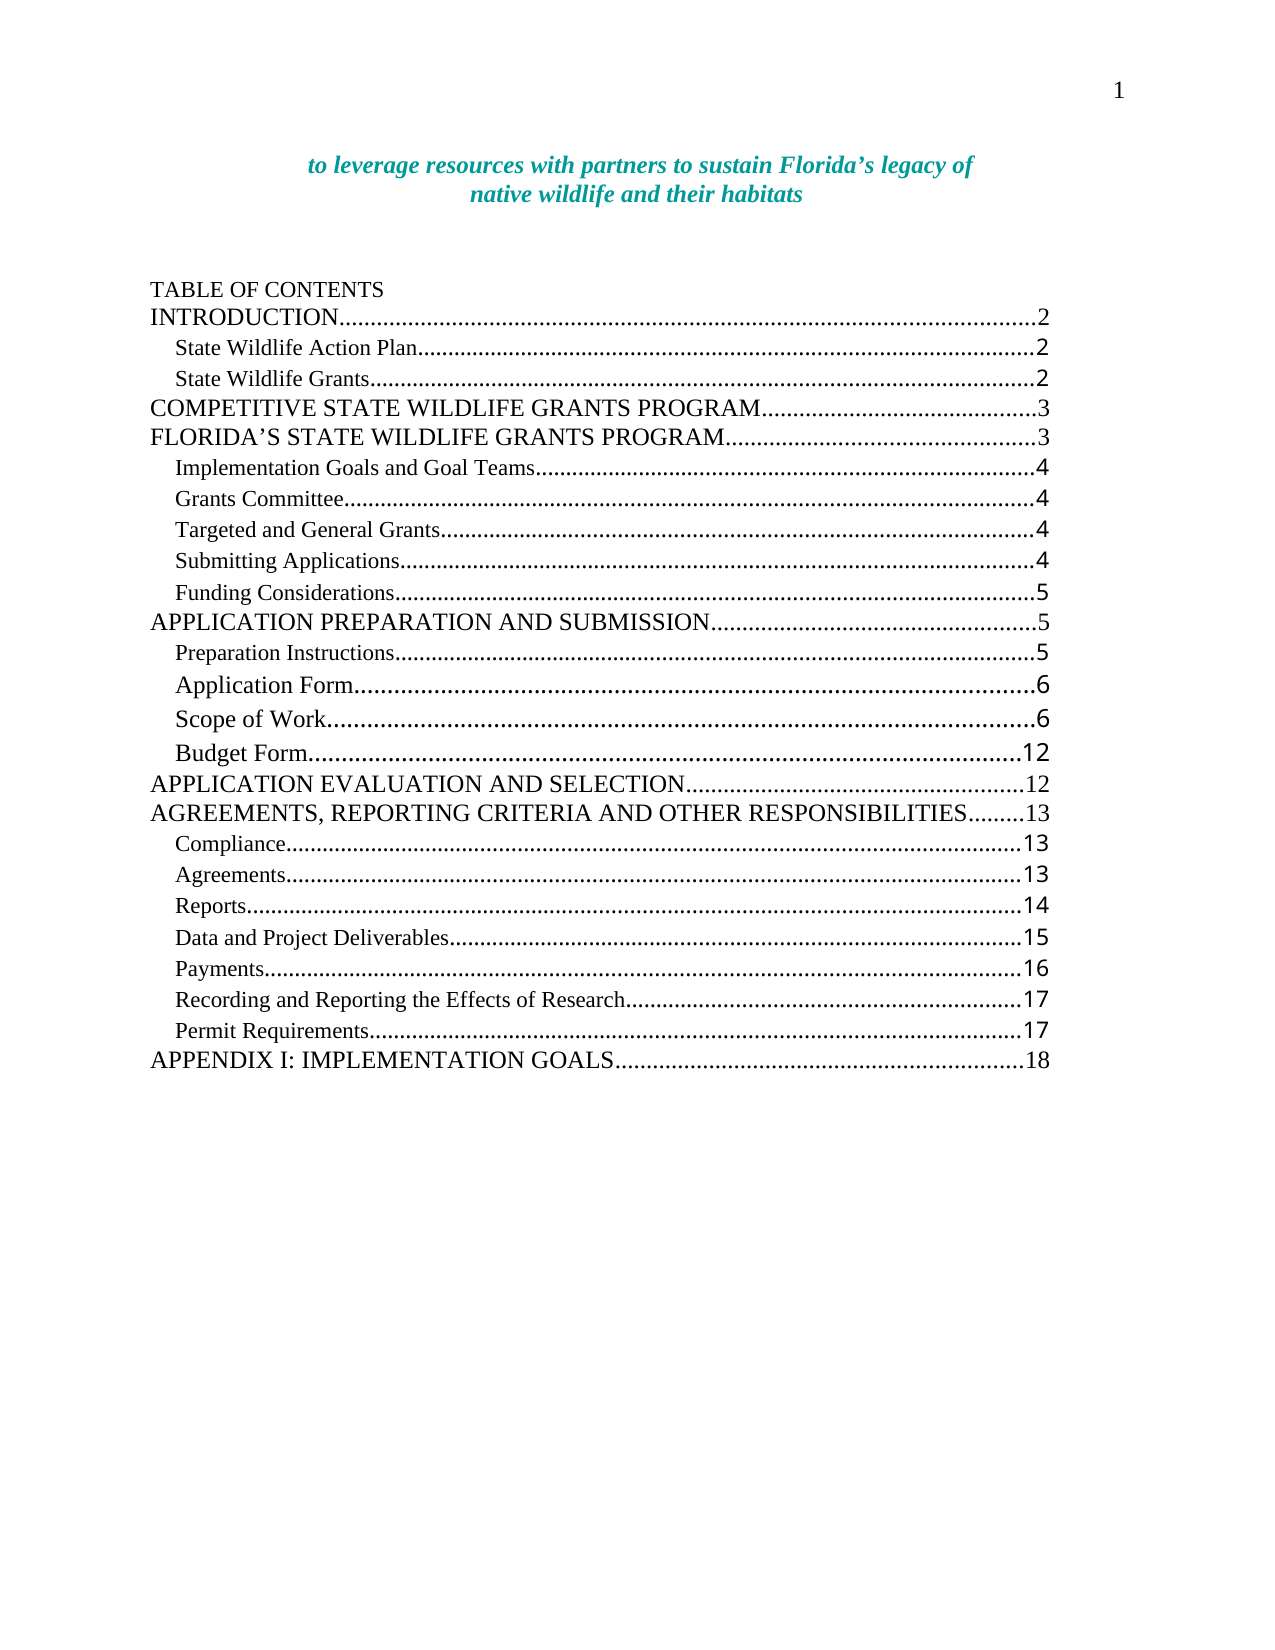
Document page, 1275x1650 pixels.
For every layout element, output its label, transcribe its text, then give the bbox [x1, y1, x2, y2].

text to leverage resources with partners to sustain Florida’s legacy of [150, 150, 1125, 179]
text native wildlife and their habitats [150, 179, 1125, 207]
